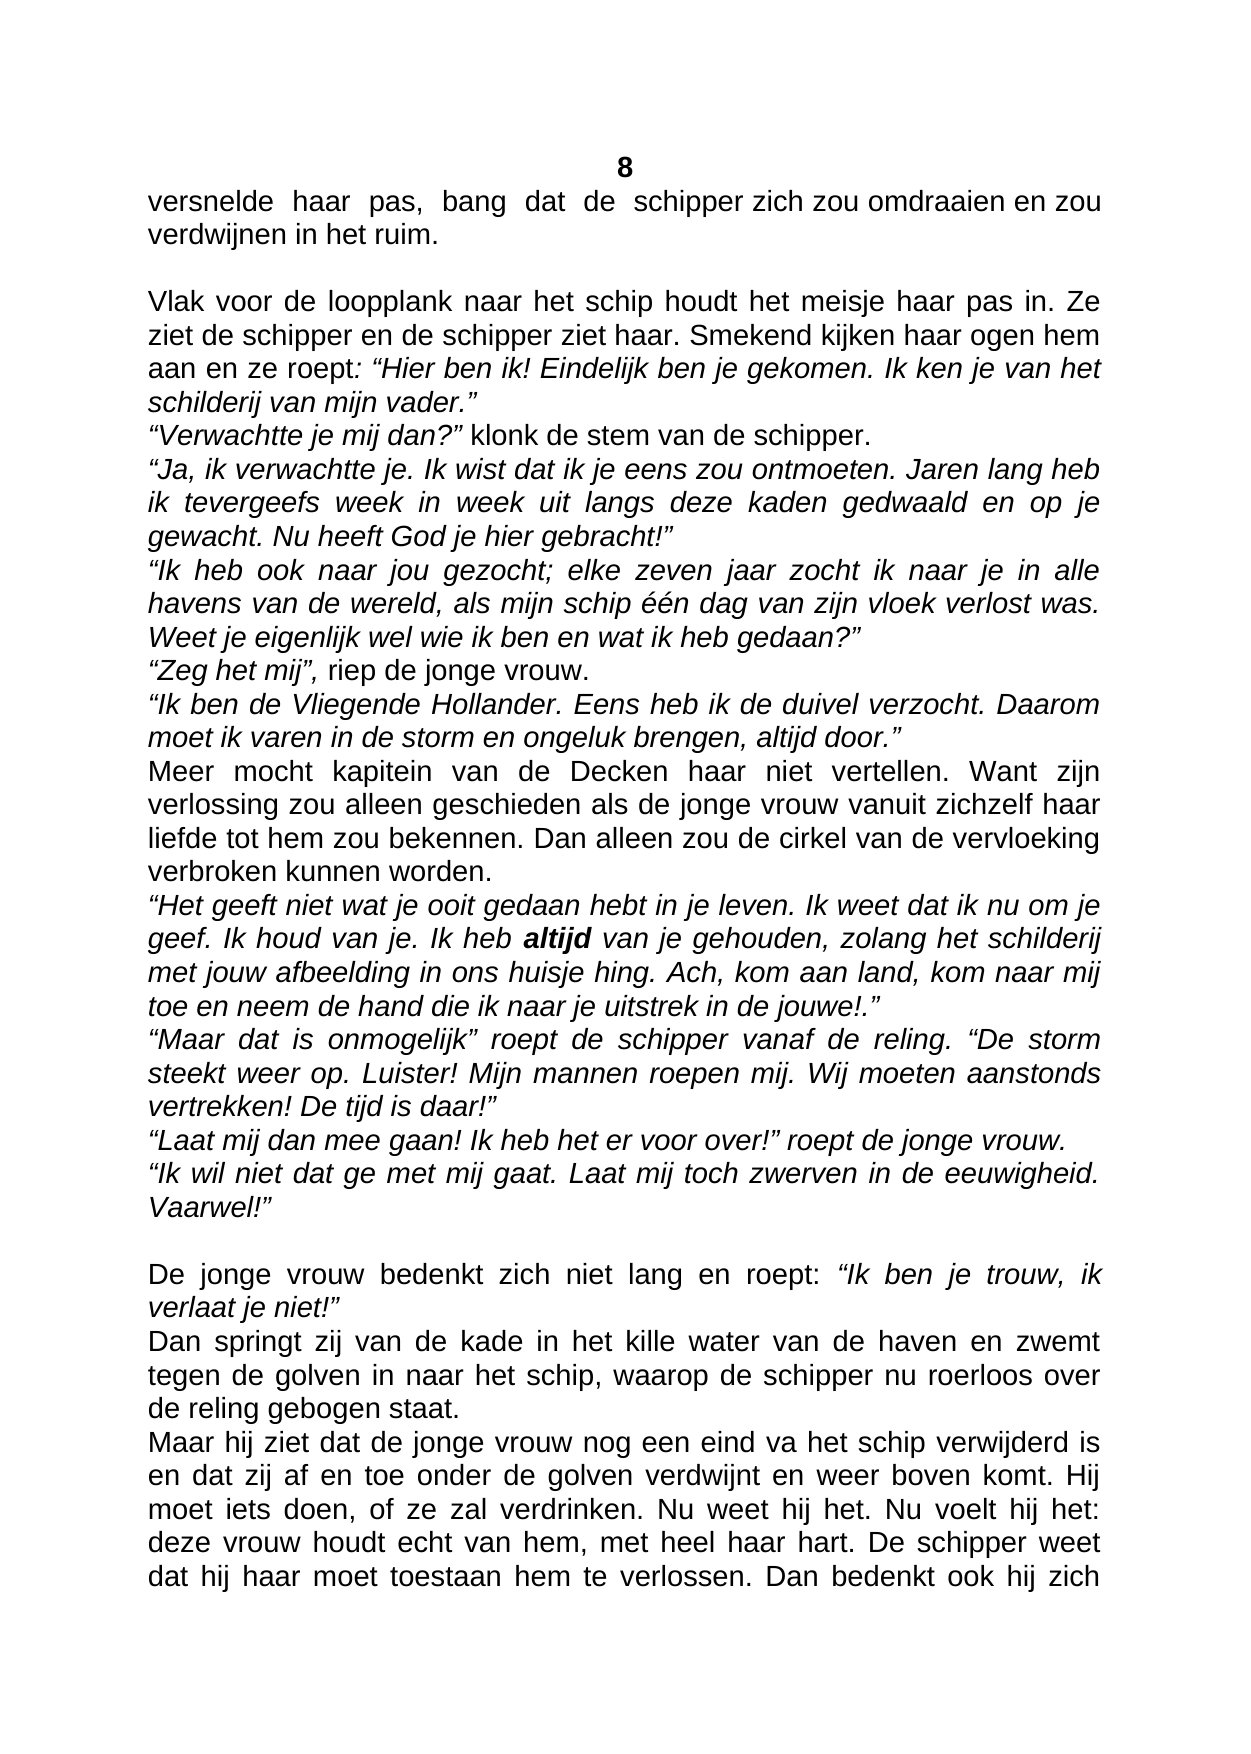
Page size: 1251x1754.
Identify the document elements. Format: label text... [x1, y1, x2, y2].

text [148, 183, 1102, 251]
text “Verwachtte je mij dan?” klonk de stem van de schipper. [148, 418, 1102, 452]
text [148, 1424, 1102, 1592]
text Vlak voor de loopplank naar het schip houdt het meisje haar pas in. Ze ziet de schipper en de schipper ziet haar. Smekend kijken haar ogen hem aan en ze roept: “Hier ben ik! Eindelijk ben je gekomen. Ik ken je van het schilderij van mijn vader.” [148, 284, 1102, 418]
text “Zeg het mij”, riep de jonge vrouw. [148, 653, 1102, 687]
text “Ik heb ook naar jou gezocht; elke zeven jaar zocht ik naar je in alle havens van de wereld, als mijn schip één dag van zijn vloek verlost was. Weet je eigenlijk wel wie ik ben en wat ik heb gedaan?” [148, 552, 1102, 653]
text “Ik wil niet dat ge met mij gaat. Laat mij toch zwerven in de eeuwigheid. Vaarwel!” [148, 1156, 1102, 1223]
text “Ja, ik verwachtte je. Ik wist dat ik je eens zou ontmoeten. Jaren lang heb ik tevergeefs week in week uit langs deze kaden gedwaald en op je gewacht. Nu heeft God je hier gebracht!” [148, 452, 1102, 552]
text “Het geeft niet wat je ooit gedaan hebt in je leven. Ik weet dat ik nu om je geef. Ik houd van je. Ik heb altijd van je gehouden, zolang het schilderij met jouw afbeelding in ons huisje hing. Ach, kom aan land, kom naar mij toe en neem de hand die ik naar je uitstrek in de jouwe!.” [148, 888, 1102, 1022]
text “Laat mij dan mee gaan! Ik heb het er voor over!” roept de jonge vrouw. [148, 1123, 1102, 1156]
text “Ik ben de Vliegende Hollander. Eens heb ik de duivel verzocht. Daarom moet ik varen in de storm en ongeluk brengen, altijd door.” [148, 687, 1102, 754]
text “Maar dat is onmogelijk” roept de schipper vanaf de reling. “De storm steekt weer op. Luister! Mijn mannen roepen mij. Wij moeten aanstonds vertrekken! De tijd is daar!” [148, 1022, 1102, 1123]
text Dan springt zij van de kade in het kille water van de haven en zwemt tegen de golven in naar het schip, waarop de schipper nu roerloos over de reling gebogen staat. [148, 1324, 1102, 1424]
text De jonge vrouw bedenkt zich niet lang en roept: “Ik ben je trouw, ik verlaat je niet!” [148, 1257, 1102, 1324]
text Meer mocht kapitein van de Decken haar niet vertellen. Want zijn verlossing zou alleen geschieden als de jonge vrouw vanuit zichzelf haar liefde tot hem zou bekennen. Dan alleen zou de cirkel van de vervloeking verbroken kunnen worden. [148, 754, 1102, 888]
